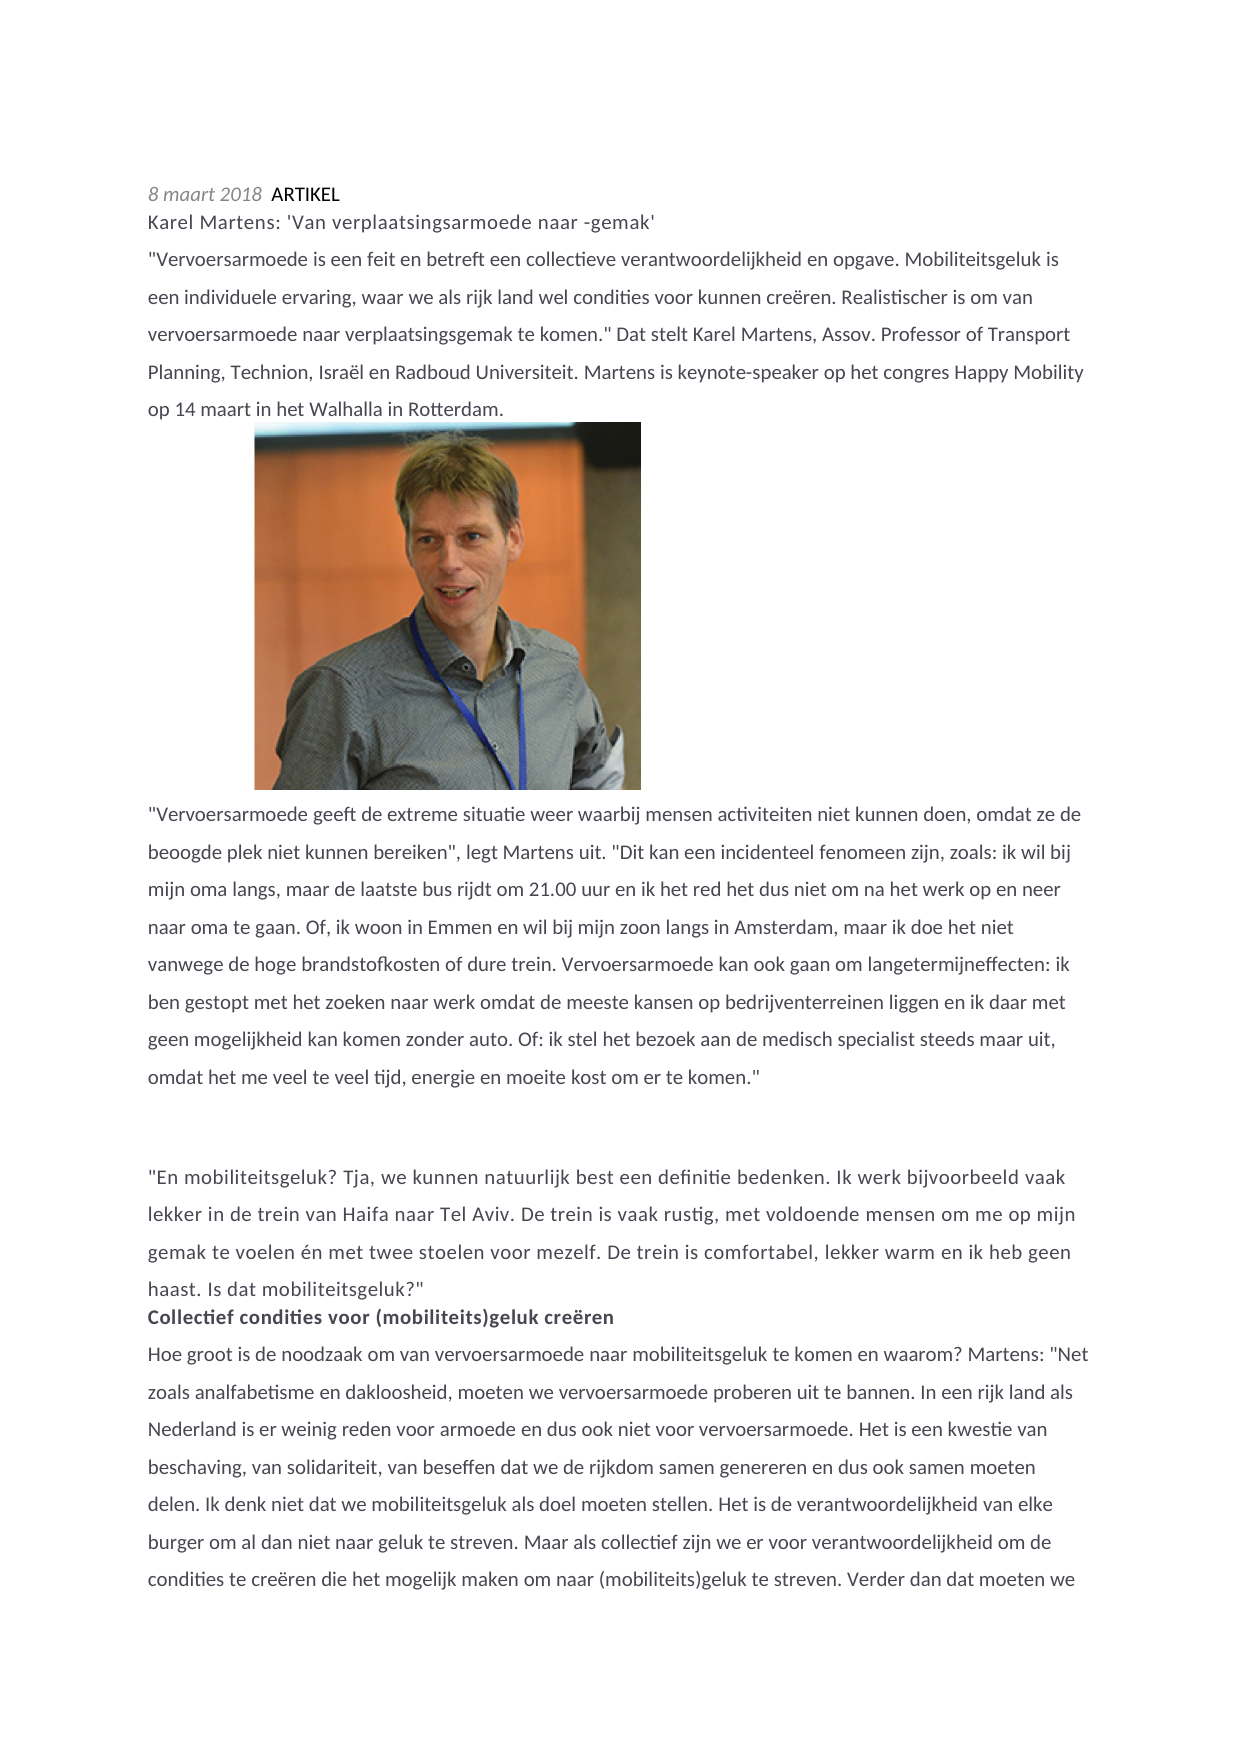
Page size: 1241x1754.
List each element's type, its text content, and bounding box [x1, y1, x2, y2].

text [148, 1329, 1093, 1592]
text Collectief condities voor (mobiliteits)geluk creëren [148, 1302, 1093, 1329]
text Karel Martens: 'Van verplaatsingsarmoede naar -gemak' [148, 207, 1093, 234]
text "Vervoersarmoede is een feit en betreft een collectieve verantwoordelijkheid en opgave. Mobiliteitsgeluk is een individuele ervaring, waar we als rijk land wel condities voor kunnen creëren. Realistischer is om van vervoersarmoede naar verplaatsingsgemak te komen." Dat stelt Karel Martens, Assov. Professor of Transport Planning, Technion, Israël en Radboud Universiteit. Martens is keynote-speaker op het congres Happy Mobility op 14 maart in het Walhalla in Rotterdam. [148, 234, 1093, 422]
text "En mobiliteitsgeluk? Tja, we kunnen natuurlijk best een definitie bedenken. Ik werk bijvoorbeeld vaak lekker in de trein van Haifa naar Tel Aviv. De trein is vaak rustig, met voldoende mensen om me op mijn gemak te voelen én met twee stoelen voor mezelf. De trein is comfortabel, lekker warm en ik heb geen haast. Is dat mobiliteitsgeluk?" [148, 1152, 1093, 1302]
text 8 maart 2018 ARTIKEL [148, 182, 1093, 207]
text "Vervoersarmoede geeft de extreme situatie weer waarbij mensen activiteiten niet kunnen doen, omdat ze de beoogde plek niet kunnen bereiken", legt Martens uit. "Dit kan een incidenteel fenomeen zijn, zoals: ik wil bij mijn oma langs, maar de laatste bus rijdt om 21.00 uur en ik het red het dus niet om na het werk op en neer naar oma te gaan. Of, ik woon in Emmen en wil bij mijn zoon langs in Amsterdam, maar ik doe het niet vanwege de hoge brandstofkosten of dure trein. Vervoersarmoede kan ook gaan om langetermijneffecten: ik ben gestopt met het zoeken naar werk omdat de meeste kansen op bedrijventerreinen liggen en ik daar met geen mogelijkheid kan komen zonder auto. Of: ik stel het bezoek aan de medisch specialist steeds maar uit, omdat het me veel te veel tijd, energie en moeite kost om er te komen." [148, 789, 1093, 1089]
picture [147, 422, 748, 790]
